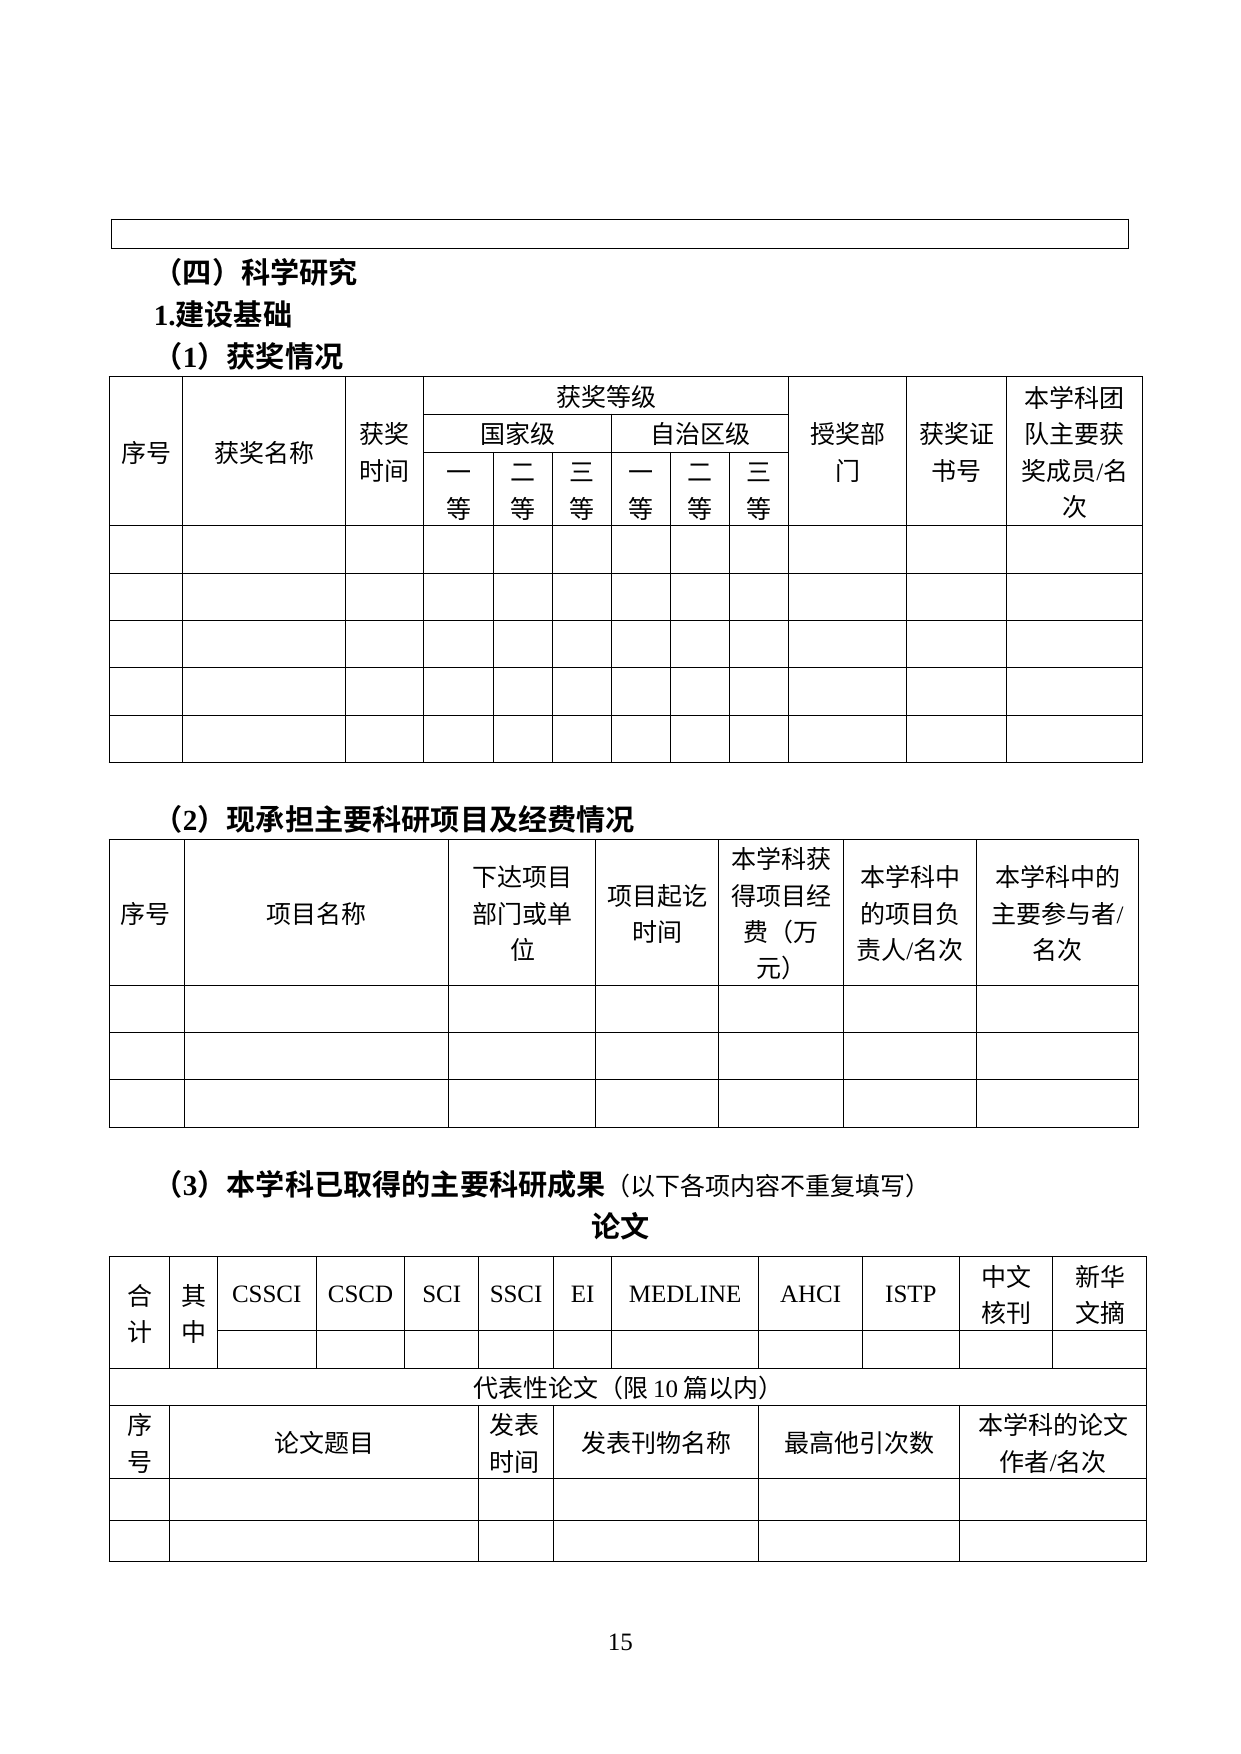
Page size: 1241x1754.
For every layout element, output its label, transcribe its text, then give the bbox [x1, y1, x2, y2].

table_cell [1007, 574, 1142, 620]
table_header 授奖部门 [789, 377, 906, 525]
table_cell 二等 [671, 453, 729, 525]
table_cell [960, 1331, 1052, 1367]
table_cell [346, 526, 423, 573]
table_cell [596, 1033, 718, 1079]
table_cell [554, 1521, 758, 1561]
table_cell [110, 574, 182, 620]
table_cell [907, 526, 1006, 573]
table_cell [424, 526, 493, 573]
table_cell [185, 986, 448, 1032]
table_cell 论文题目 [170, 1406, 478, 1478]
table_cell [553, 526, 611, 573]
table_cell [424, 574, 493, 620]
table_cell [719, 1033, 843, 1079]
table_cell 最高他引次数 [759, 1406, 959, 1478]
table_cell [479, 1521, 553, 1561]
table_cell [789, 526, 906, 573]
table_cell [494, 621, 552, 667]
table_cell [612, 526, 670, 573]
table_cell [671, 574, 729, 620]
table_cell [405, 1331, 478, 1367]
table_header 获奖等级 [424, 377, 788, 413]
table_cell [719, 1080, 843, 1127]
table_header 本学科团队主要获奖成员/名次 [1007, 377, 1142, 525]
table_cell [977, 986, 1138, 1032]
table_cell [110, 1033, 184, 1079]
text （1）获奖情况 [153, 334, 1087, 376]
table_cell [170, 1479, 478, 1519]
table_cell [170, 1521, 478, 1561]
table_cell [110, 668, 182, 714]
table_cell [110, 526, 182, 573]
table_cell [346, 716, 423, 762]
table_cell [844, 1033, 976, 1079]
table_cell [479, 1479, 553, 1519]
table_cell 代表性论文（限10篇以内） [110, 1369, 1146, 1405]
table_cell [1053, 1331, 1146, 1367]
table_header AHCI [759, 1257, 862, 1330]
table_cell [110, 1080, 184, 1127]
table_header 获奖时间 [346, 377, 423, 525]
table_cell [494, 716, 552, 762]
table_header CSCD [317, 1257, 404, 1330]
table_header 项目起讫 时间 [596, 840, 718, 985]
table_cell [554, 1331, 611, 1367]
table_cell [1007, 621, 1142, 667]
table_cell [612, 668, 670, 714]
table_header CSSCI [218, 1257, 316, 1330]
table_cell [553, 621, 611, 667]
table_cell [553, 668, 611, 714]
table_cell [907, 668, 1006, 714]
table_cell [612, 621, 670, 667]
table_cell [671, 621, 729, 667]
table_cell [479, 1331, 553, 1367]
table_cell [1007, 526, 1142, 573]
table_cell [424, 716, 493, 762]
table_cell [789, 668, 906, 714]
table_header 获奖证书号 [907, 377, 1006, 525]
table_header 本学科中的项目负责人/名次 [844, 840, 976, 985]
table_cell [719, 986, 843, 1032]
table_cell 三等 [730, 453, 788, 525]
table_cell [789, 574, 906, 620]
table_cell [907, 574, 1006, 620]
table_cell [789, 716, 906, 762]
table_header 本学科获得项目经费（万元） [719, 840, 843, 985]
table_cell [110, 621, 182, 667]
table_cell [449, 1033, 595, 1079]
table_cell [612, 574, 670, 620]
table_header 获奖名称 [183, 377, 345, 525]
table_cell [671, 526, 729, 573]
table_cell [960, 1479, 1146, 1519]
text 1.建设基础 [153, 292, 1087, 334]
table_cell 发表时间 [479, 1406, 553, 1478]
table_cell [730, 526, 788, 573]
text （四）科学研究 [153, 249, 1087, 292]
table_cell [449, 986, 595, 1032]
table_cell [789, 621, 906, 667]
table_cell 本学科的论文作者/名次 [960, 1406, 1146, 1478]
table_cell [494, 668, 552, 714]
text （2）现承担主要科研项目及经费情况 [153, 796, 1087, 839]
table_cell [346, 621, 423, 667]
table_cell [759, 1521, 959, 1561]
table_cell [730, 716, 788, 762]
table_cell [596, 986, 718, 1032]
table_cell [183, 574, 345, 620]
table_cell [317, 1331, 404, 1367]
table_cell 国家级 [424, 415, 611, 452]
table_header 本学科中的主要参与者/名次 [977, 840, 1138, 985]
table_cell [183, 621, 345, 667]
table_cell [671, 716, 729, 762]
table_cell [424, 621, 493, 667]
table_cell [844, 1080, 976, 1127]
table_header 下达项目部门或单位 [449, 840, 595, 985]
table_cell [110, 1479, 169, 1519]
table_cell 序号 [110, 1406, 169, 1478]
table_cell [612, 1331, 758, 1367]
table_header SCI [405, 1257, 478, 1330]
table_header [112, 220, 1128, 248]
table_cell [449, 1080, 595, 1127]
table_cell [553, 574, 611, 620]
table_header MEDLINE [612, 1257, 758, 1330]
table_header 项目名称 [185, 840, 448, 985]
table_cell [554, 1479, 758, 1519]
table_header 序号 [110, 840, 184, 985]
table_cell [960, 1521, 1146, 1561]
table_cell [671, 668, 729, 714]
table_cell [346, 668, 423, 714]
table_cell [759, 1331, 862, 1367]
table_cell 三等 [553, 453, 611, 525]
table_cell [183, 668, 345, 714]
table_cell 二等 [494, 453, 552, 525]
table_cell [185, 1080, 448, 1127]
table_cell [1007, 668, 1142, 714]
table_header EI [554, 1257, 611, 1330]
table_cell 一等 [424, 453, 493, 525]
table_header 其中 [170, 1257, 217, 1367]
table_cell [1007, 716, 1142, 762]
table_cell 发表刊物名称 [554, 1406, 758, 1478]
table_cell [730, 621, 788, 667]
table_cell [185, 1033, 448, 1079]
table_cell [218, 1331, 316, 1367]
table_cell 一等 [612, 453, 670, 525]
table_cell [183, 716, 345, 762]
table_cell [553, 716, 611, 762]
table_cell [907, 716, 1006, 762]
table_cell [759, 1479, 959, 1519]
text （3）本学科已取得的主要科研成果（以下各项内容不重复填写） [153, 1161, 1087, 1203]
table_cell [977, 1033, 1138, 1079]
table_cell [183, 526, 345, 573]
table_cell [596, 1080, 718, 1127]
table_cell [424, 668, 493, 714]
table_cell 自治区级 [612, 415, 788, 452]
table_cell [612, 716, 670, 762]
table_header SSCI [479, 1257, 553, 1330]
table_cell [494, 526, 552, 573]
table_header 序号 [110, 377, 182, 525]
table_cell [730, 668, 788, 714]
table_cell [110, 1521, 169, 1561]
table_cell [346, 574, 423, 620]
table_cell [730, 574, 788, 620]
table_cell [977, 1080, 1138, 1127]
table_header ISTP [863, 1257, 959, 1330]
table_header 合计 [110, 1257, 169, 1367]
text 论文 [153, 1203, 1087, 1246]
table_cell [494, 574, 552, 620]
table_cell [110, 716, 182, 762]
table_cell [907, 621, 1006, 667]
table_cell [863, 1331, 959, 1367]
table_cell [844, 986, 976, 1032]
table_cell [110, 986, 184, 1032]
table_header 新华文摘 [1053, 1257, 1146, 1330]
table_header 中文核刊 [960, 1257, 1052, 1330]
